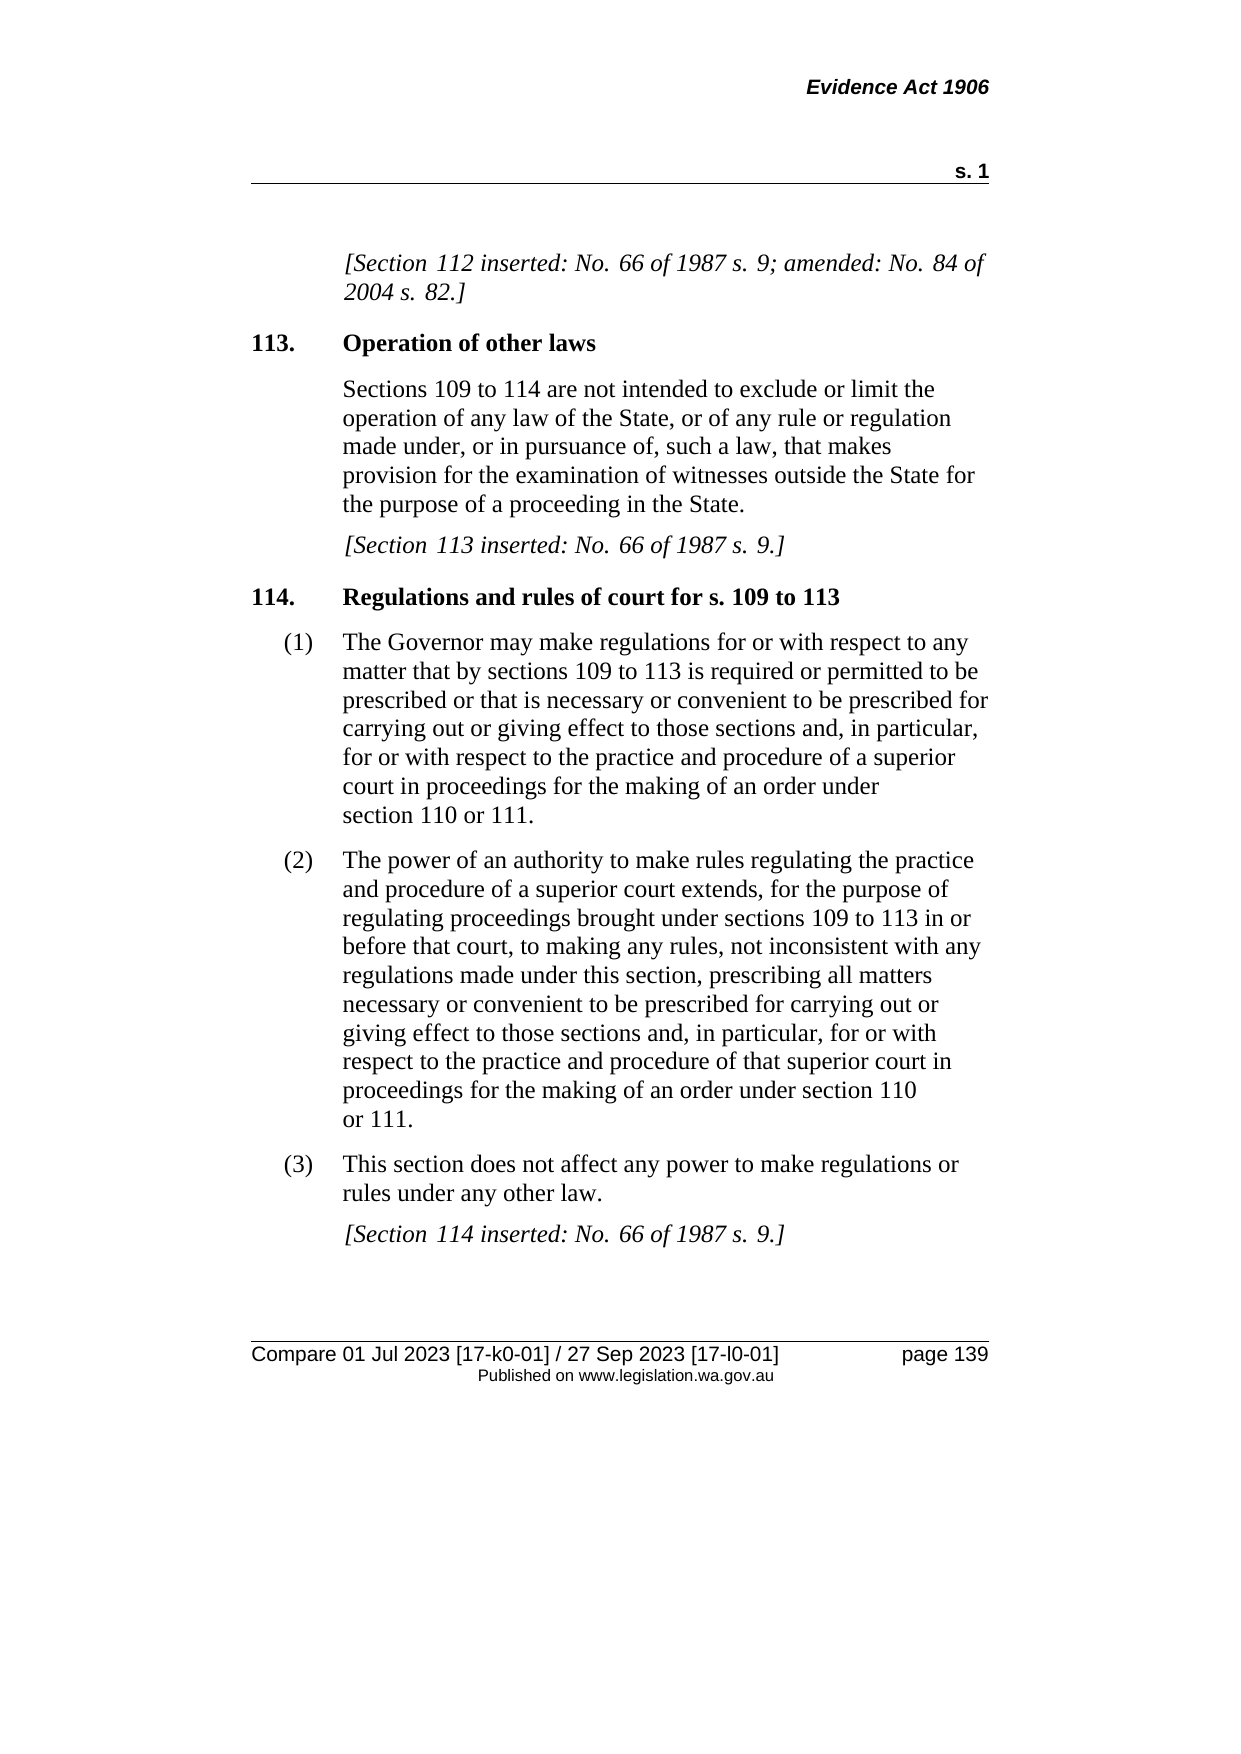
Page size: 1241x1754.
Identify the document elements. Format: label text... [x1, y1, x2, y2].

text (3) This section does not affect any power to make regulations or rules under any other law. [251, 1149, 989, 1207]
text [Section 112 inserted: No. 66 of 1987 s. 9; amended: No. 84 of 2004 s. 82.] [251, 248, 989, 306]
subtitle 114. Regulations and rules of court for s. 109 to 113 [251, 582, 989, 611]
text [Section 113 inserted: No. 66 of 1987 s. 9.] [251, 530, 989, 559]
text (1) The Governor may make regulations for or with respect to any matter that by sections 109 to 113 is required or permitted to be prescribed or that is necessary or convenient to be prescribed for carrying out or giving effect to those sections and, in particular, for or with respect to the practice and procedure of a superior court in proceedings for the making of an order under section 110 or 111. [251, 627, 989, 828]
text [Section 114 inserted: No. 66 of 1987 s. 9.] [251, 1219, 989, 1248]
subtitle 113. Operation of other laws [251, 328, 989, 357]
text (2) The power of an authority to make rules regulating the practice and procedure of a superior court extends, for the purpose of regulating proceedings brought under sections 109 to 113 in or before that court, to making any rules, not inconsistent with any regulations made under this section, prescribing all matters necessary or convenient to be prescribed for carrying out or giving effect to those sections and, in particular, for or with respect to the practice and procedure of that superior court in proceedings for the making of an order under section 110 or 111. [251, 845, 989, 1133]
text Sections 109 to 114 are not intended to exclude or limit the operation of any law of the State, or of any rule or regulation made under, or in pursuance of, such a law, that makes provision for the examination of witnesses outside the State for the purpose of a proceeding in the State. [251, 374, 989, 518]
